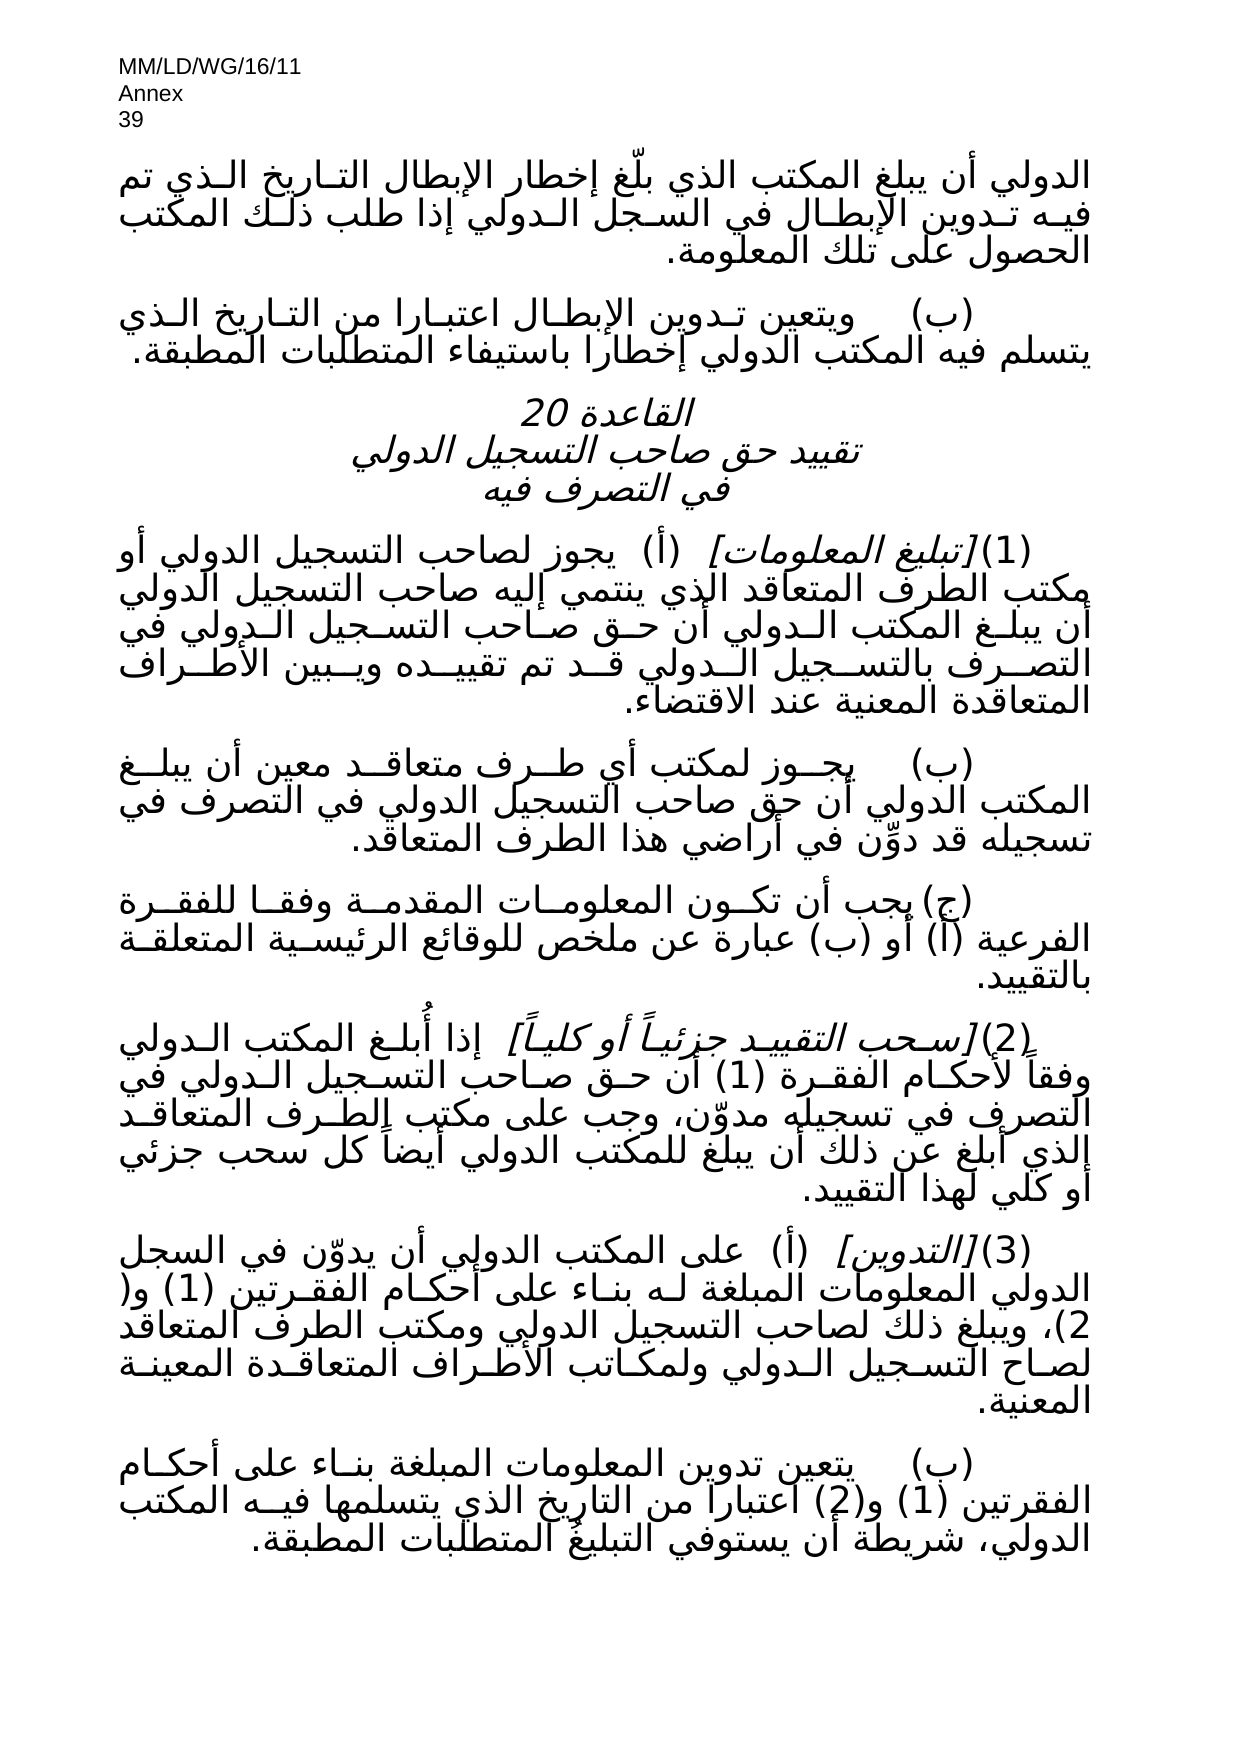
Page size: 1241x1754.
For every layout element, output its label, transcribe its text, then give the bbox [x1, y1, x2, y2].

text (3) [التدوين] (أ) على المكتب الدولي أن يدوّن في السجل الدولي المعلومات المبلغة له بناء على أحكام الفقرتين (1) و(2)، ويبلغ ذلك لصاحب التسجيل الدولي ومكتب الطرف المتعاقد لصاح التسجيل الدولي ولمكاتب الأطراف المتعاقدة المعينة المعنية. [118, 1233, 1092, 1421]
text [118, 158, 1092, 271]
text (1) [تبليغ المعلومات] (أ) يجوز لصاحب التسجيل الدولي أو مكتب الطرف المتعاقد الذي ينتمي إليه صاحب التسجيل الدولي أن يبلغ المكتب الدولي أن حق صاحب التسجيل الدولي في التصرف بالتسجيل الدولي قد تم تقييده ويبين الأطراف المتعاقدة المعنية عند الاقتضاء. [118, 533, 1092, 721]
text القاعدة 20 تقييد حق صاحب التسجيل الدولي في التصرف فيه [118, 396, 1092, 508]
text (2) [سحب التقييد جزئياً أو كلياً] إذا أُبلغ المكتب الدولي وفقاً لأحكام الفقرة (1) أن حق صاحب التسجيل الدولي في التصرف في تسجيله مدوّن، وجب على مكتب الطرف المتعاقد الذي أبلغ عن ذلك أن يبلغ للمكتب الدولي أيضاً كل سحب جزئي أو كلي لهذا التقييد. [118, 1021, 1092, 1208]
text (ب) يجوز لمكتب أي طرف متعاقد معين أن يبلغ المكتب الدولي أن حق صاحب التسجيل الدولي في التصرف في تسجيله قد دوِّن في أراضي هذا الطرف المتعاقد. [118, 746, 1092, 858]
text (ب) يتعين تدوين المعلومات المبلغة بناء على أحكام الفقرتين (1) و(2) اعتبارا من التاريخ الذي يتسلمها فيه المكتب الدولي، شريطة أن يستوفي التبليغُ المتطلبات المطبقة. [118, 1446, 1092, 1558]
text (ب) ويتعين تدوين الإبطال اعتبارا من التاريخ الذي يتسلم فيه المكتب الدولي إخطارا باستيفاء المتطلبات المطبقة. [118, 296, 1092, 371]
text (ج) يجب أن تكون المعلومات المقدمة وفقا للفقرة الفرعية (أ) أو (ب) عبارة عن ملخص للوقائع الرئيسية المتعلقة بالتقييد. [118, 883, 1092, 996]
